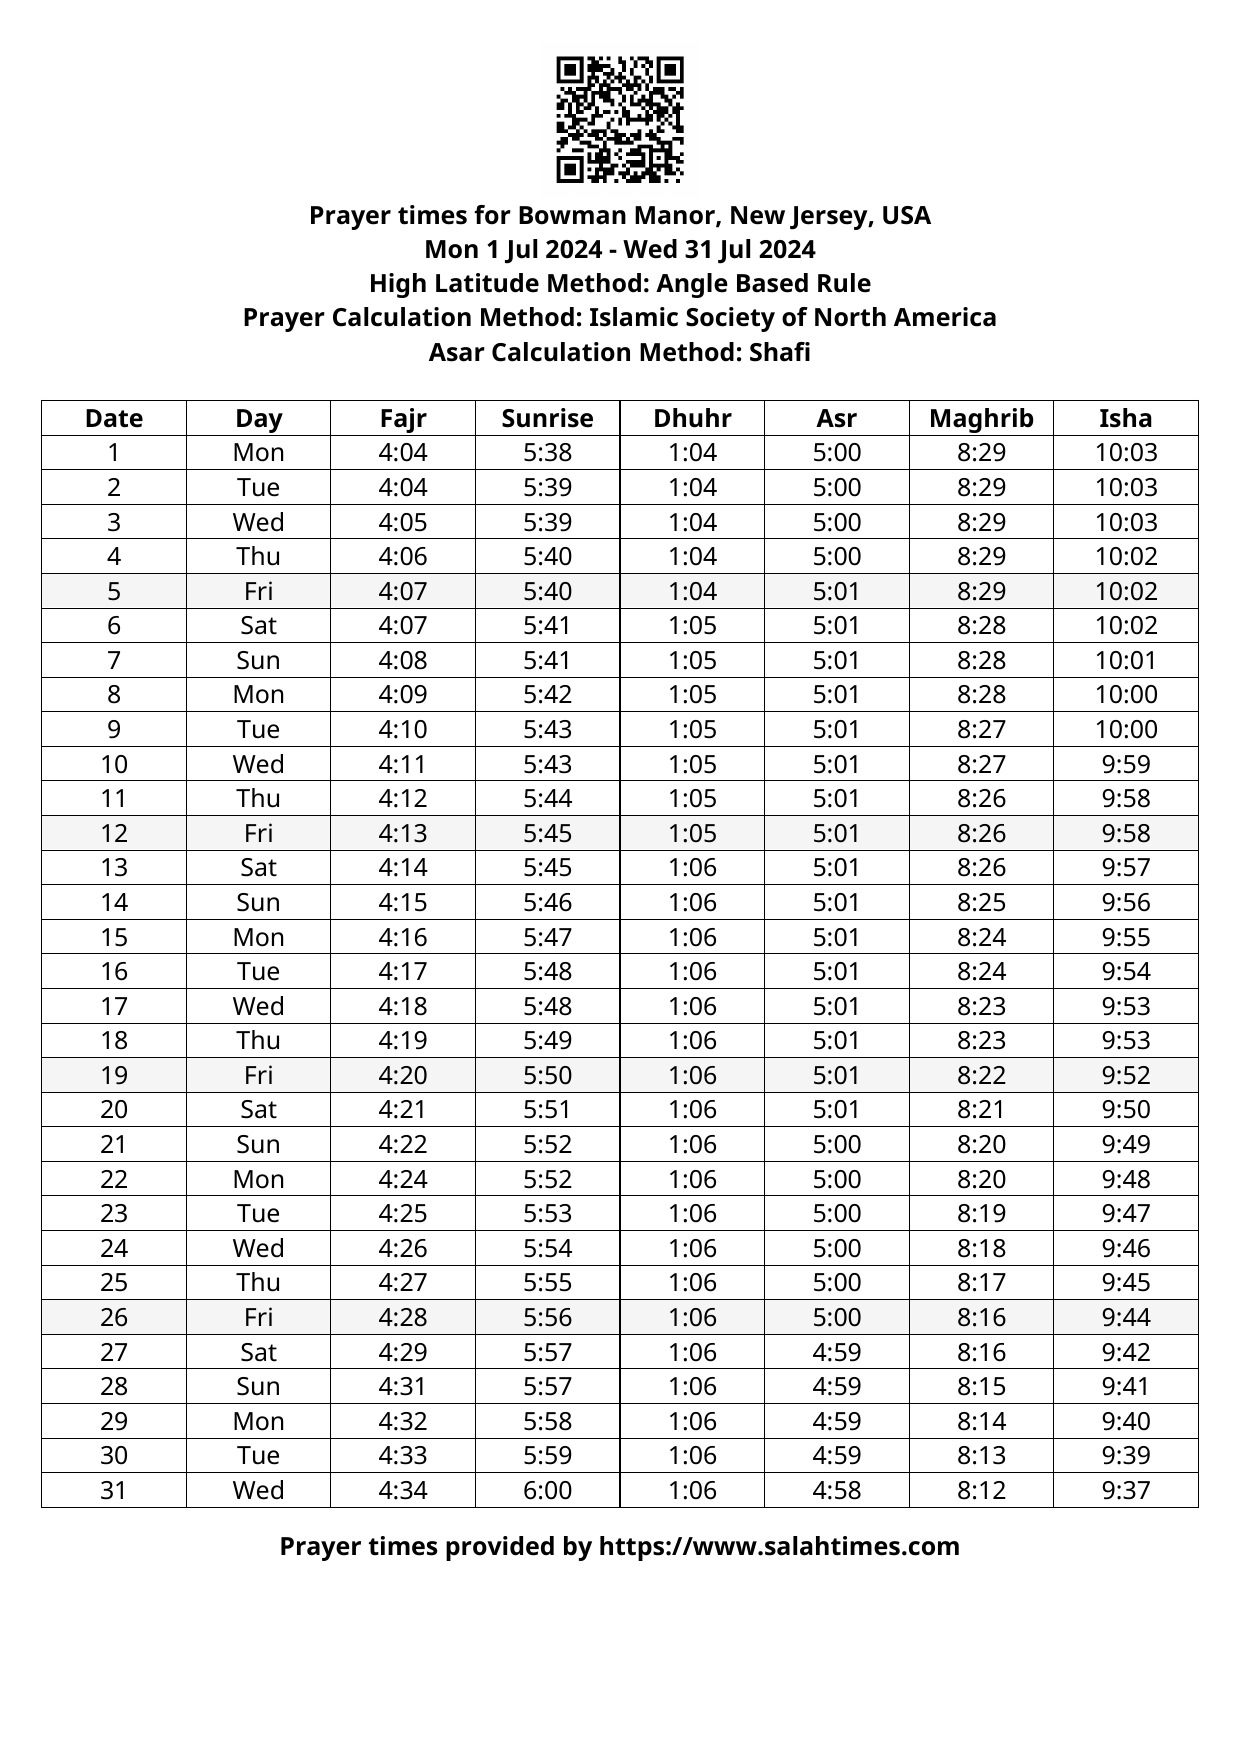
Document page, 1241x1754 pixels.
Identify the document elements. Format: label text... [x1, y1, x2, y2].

table_cell 5:01 [765, 851, 909, 884]
table_cell 7 [42, 643, 186, 677]
table_cell 5:39 [476, 470, 619, 504]
table_cell 15 [42, 920, 186, 953]
table_cell 1:06 [621, 1231, 764, 1264]
table_cell 9:42 [1054, 1335, 1198, 1368]
table_cell 5:01 [765, 747, 909, 780]
table_cell 5:01 [765, 1024, 909, 1057]
table_cell 17 [42, 989, 186, 1022]
table_cell 8:23 [910, 1024, 1053, 1057]
table_cell 29 [42, 1404, 186, 1437]
table_cell 8:29 [910, 574, 1053, 607]
table_cell 5:00 [765, 1196, 909, 1230]
table_cell 5:41 [476, 609, 619, 642]
table_cell 4:14 [331, 851, 475, 884]
table_cell 4:16 [331, 920, 475, 953]
table_cell 8:20 [910, 1127, 1053, 1161]
table_cell 4:32 [331, 1404, 475, 1437]
table_cell 1:06 [621, 1024, 764, 1057]
table_cell 1:06 [621, 851, 764, 884]
table_cell 1:05 [621, 712, 764, 746]
table_cell 9:46 [1054, 1231, 1198, 1264]
table_cell 5:00 [765, 1266, 909, 1299]
table_cell 10 [42, 747, 186, 780]
table_cell 9:52 [1054, 1058, 1198, 1092]
table_cell Sun [187, 643, 330, 677]
table_cell 5:40 [476, 574, 619, 607]
table_cell 31 [42, 1473, 186, 1507]
table_header Fajr [331, 401, 475, 434]
table_cell 5:49 [476, 1024, 619, 1057]
table_cell Mon [187, 1162, 330, 1195]
table_cell Sun [187, 1369, 330, 1403]
table_cell 9:57 [1054, 851, 1198, 884]
table_cell 4:59 [765, 1369, 909, 1403]
table_cell 8:17 [910, 1266, 1053, 1299]
table_cell Sat [187, 1335, 330, 1368]
table_cell 9:58 [1054, 781, 1198, 815]
table_cell 5:51 [476, 1093, 619, 1126]
table_cell Fri [187, 816, 330, 849]
table_cell 9:54 [1054, 954, 1198, 988]
table_cell 9:55 [1054, 920, 1198, 953]
table_cell 9:41 [1054, 1369, 1198, 1403]
table_cell 5:52 [476, 1162, 619, 1195]
table_cell 8:18 [910, 1231, 1053, 1264]
table_cell 9:58 [1054, 816, 1198, 849]
table_cell 10:02 [1054, 539, 1198, 573]
table_cell 5:48 [476, 989, 619, 1022]
table_cell 8:28 [910, 609, 1053, 642]
table_cell 4:33 [331, 1439, 475, 1472]
table_cell 4:59 [765, 1335, 909, 1368]
table_cell 1:05 [621, 643, 764, 677]
table_cell 1:06 [621, 1196, 764, 1230]
table_cell 4:06 [331, 539, 475, 573]
table_cell 1:06 [621, 1127, 764, 1161]
table_cell Sat [187, 609, 330, 642]
table_cell Thu [187, 1266, 330, 1299]
table_cell 5:00 [765, 436, 909, 469]
table_cell 8:27 [910, 712, 1053, 746]
table_header Day [187, 401, 330, 434]
table_cell Wed [187, 505, 330, 538]
table_cell 5:57 [476, 1335, 619, 1368]
table_cell 5:44 [476, 781, 619, 815]
table_cell 4:05 [331, 505, 475, 538]
table_cell 5:01 [765, 920, 909, 953]
table_cell 26 [42, 1300, 186, 1334]
table_cell 5:43 [476, 712, 619, 746]
table_cell Mon [187, 678, 330, 711]
table_cell 1:06 [621, 1300, 764, 1334]
table_cell 5:47 [476, 920, 619, 953]
table_cell 27 [42, 1335, 186, 1368]
table_cell 4:04 [331, 436, 475, 469]
table_cell 5:01 [765, 574, 909, 607]
table_cell 5:38 [476, 436, 619, 469]
table_cell Mon [187, 920, 330, 953]
table_cell 1:05 [621, 609, 764, 642]
table_cell 1:06 [621, 1335, 764, 1368]
table_header Dhuhr [621, 401, 764, 434]
table_cell 24 [42, 1231, 186, 1264]
table_cell 5:50 [476, 1058, 619, 1092]
table_cell 22 [42, 1162, 186, 1195]
table_cell 8:24 [910, 920, 1053, 953]
table_cell 8:16 [910, 1335, 1053, 1368]
table_cell 9:53 [1054, 989, 1198, 1022]
table_cell 4 [42, 539, 186, 573]
table_cell 8:27 [910, 747, 1053, 780]
table_cell 4:11 [331, 747, 475, 780]
table_cell Mon [187, 436, 330, 469]
table_cell 6 [42, 609, 186, 642]
table_cell 8:14 [910, 1404, 1053, 1437]
table_cell 4:07 [331, 609, 475, 642]
table_cell 5:52 [476, 1127, 619, 1161]
table_cell 1:06 [621, 1162, 764, 1195]
table_cell 8:20 [910, 1162, 1053, 1195]
table_header Isha [1054, 401, 1198, 434]
table_cell 8:24 [910, 954, 1053, 988]
table_cell 4:17 [331, 954, 475, 988]
table_cell 1:04 [621, 505, 764, 538]
table_cell 5:59 [476, 1439, 619, 1472]
text Prayer Calculation Method: Islamic Society of North America [42, 300, 1198, 334]
table_cell 5:39 [476, 505, 619, 538]
table_cell 4:26 [331, 1231, 475, 1264]
table_cell 9:56 [1054, 885, 1198, 919]
table_cell 9:53 [1054, 1024, 1198, 1057]
table_cell 1 [42, 436, 186, 469]
table_cell Wed [187, 989, 330, 1022]
table_cell 5:00 [765, 505, 909, 538]
table_cell 4:58 [765, 1473, 909, 1507]
text High Latitude Method: Angle Based Rule [42, 266, 1198, 300]
table_cell 1:06 [621, 920, 764, 953]
table_cell 4:59 [765, 1404, 909, 1437]
table_cell 5:01 [765, 1093, 909, 1126]
table_cell 30 [42, 1439, 186, 1472]
table_cell 1:04 [621, 470, 764, 504]
table_cell 5:46 [476, 885, 619, 919]
table_cell 8:28 [910, 643, 1053, 677]
table_cell 9:47 [1054, 1196, 1198, 1230]
table_cell 18 [42, 1024, 186, 1057]
table_cell 5:45 [476, 816, 619, 849]
table_cell 8:29 [910, 505, 1053, 538]
table_cell 9:49 [1054, 1127, 1198, 1161]
table_cell Sat [187, 1093, 330, 1126]
table_cell 8:26 [910, 781, 1053, 815]
table_header Asr [765, 401, 909, 434]
table_cell 8:13 [910, 1439, 1053, 1472]
table_cell 5:00 [765, 1127, 909, 1161]
table_cell 10:00 [1054, 712, 1198, 746]
table_cell 5:48 [476, 954, 619, 988]
table_cell 5:00 [765, 1300, 909, 1334]
table_header Date [42, 401, 186, 434]
table_cell 5:01 [765, 816, 909, 849]
table_cell 5:43 [476, 747, 619, 780]
table_cell Tue [187, 954, 330, 988]
table_cell 4:13 [331, 816, 475, 849]
table_cell 8:29 [910, 539, 1053, 573]
table_cell 5:53 [476, 1196, 619, 1230]
table_cell Sat [187, 851, 330, 884]
table_cell 5:58 [476, 1404, 619, 1437]
table_cell 1:05 [621, 816, 764, 849]
table_cell 13 [42, 851, 186, 884]
table_cell 8:26 [910, 851, 1053, 884]
table_cell 1:06 [621, 1404, 764, 1437]
table_cell 5 [42, 574, 186, 607]
table_cell 4:27 [331, 1266, 475, 1299]
table_cell 5:54 [476, 1231, 619, 1264]
table_cell 4:08 [331, 643, 475, 677]
table_cell 11 [42, 781, 186, 815]
table_cell 10:00 [1054, 678, 1198, 711]
table_cell 1:04 [621, 574, 764, 607]
table_cell Wed [187, 1231, 330, 1264]
table_cell 8 [42, 678, 186, 711]
table_cell 5:00 [765, 1162, 909, 1195]
table_cell 4:59 [765, 1439, 909, 1472]
table_cell 5:00 [765, 539, 909, 573]
table_cell 3 [42, 505, 186, 538]
table_cell 4:24 [331, 1162, 475, 1195]
table_cell 8:22 [910, 1058, 1053, 1092]
table_cell 8:19 [910, 1196, 1053, 1230]
table_cell 21 [42, 1127, 186, 1161]
table_cell 28 [42, 1369, 186, 1403]
table_cell Tue [187, 1439, 330, 1472]
table_cell 10:03 [1054, 505, 1198, 538]
table_cell 4:21 [331, 1093, 475, 1126]
table_cell 5:01 [765, 712, 909, 746]
table_cell 2 [42, 470, 186, 504]
table_cell 1:06 [621, 954, 764, 988]
table_cell 8:23 [910, 989, 1053, 1022]
table_cell Tue [187, 1196, 330, 1230]
table_cell 6:00 [476, 1473, 619, 1507]
table_cell Tue [187, 712, 330, 746]
table_cell 1:06 [621, 1369, 764, 1403]
table_cell 1:06 [621, 1473, 764, 1507]
table_cell 1:05 [621, 678, 764, 711]
table_cell 5:01 [765, 678, 909, 711]
table_cell 4:04 [331, 470, 475, 504]
table_cell 4:34 [331, 1473, 475, 1507]
table_cell 8:25 [910, 885, 1053, 919]
table_cell 8:12 [910, 1473, 1053, 1507]
table_cell 1:05 [621, 781, 764, 815]
table_cell 10:03 [1054, 470, 1198, 504]
table_cell 5:57 [476, 1369, 619, 1403]
table_cell 1:06 [621, 989, 764, 1022]
table_cell 4:19 [331, 1024, 475, 1057]
table_cell 12 [42, 816, 186, 849]
table_cell 10:02 [1054, 574, 1198, 607]
table_cell 5:55 [476, 1266, 619, 1299]
table_cell 8:21 [910, 1093, 1053, 1126]
table_cell 19 [42, 1058, 186, 1092]
table_cell Fri [187, 574, 330, 607]
table_cell Fri [187, 1058, 330, 1092]
table_cell 4:07 [331, 574, 475, 607]
table_cell 9:50 [1054, 1093, 1198, 1126]
table_cell 4:09 [331, 678, 475, 711]
table_cell Wed [187, 1473, 330, 1507]
table_cell 5:56 [476, 1300, 619, 1334]
table_cell 9 [42, 712, 186, 746]
table_cell 5:42 [476, 678, 619, 711]
table_cell 4:28 [331, 1300, 475, 1334]
table_cell 5:01 [765, 954, 909, 988]
table_cell 1:04 [621, 436, 764, 469]
table_cell 8:26 [910, 816, 1053, 849]
table_cell 10:02 [1054, 609, 1198, 642]
table_cell 5:01 [765, 781, 909, 815]
table_cell 5:00 [765, 470, 909, 504]
table_cell 9:45 [1054, 1266, 1198, 1299]
table_cell 8:29 [910, 436, 1053, 469]
table_cell 1:06 [621, 1093, 764, 1126]
table_cell 1:06 [621, 885, 764, 919]
table_cell 5:01 [765, 643, 909, 677]
table_cell 14 [42, 885, 186, 919]
table_cell 5:01 [765, 885, 909, 919]
table_cell 4:15 [331, 885, 475, 919]
table_cell 5:01 [765, 1058, 909, 1092]
picture [542, 41, 699, 198]
table_cell Thu [187, 539, 330, 573]
table_cell 4:20 [331, 1058, 475, 1092]
table_cell Tue [187, 470, 330, 504]
table_cell 25 [42, 1266, 186, 1299]
table_cell 4:10 [331, 712, 475, 746]
table_cell Fri [187, 1300, 330, 1334]
text Prayer times provided by https://www.salahtimes.com [42, 1528, 1198, 1563]
table_cell 1:06 [621, 1058, 764, 1092]
table_cell 20 [42, 1093, 186, 1126]
table_cell 4:25 [331, 1196, 475, 1230]
table_cell 9:39 [1054, 1439, 1198, 1472]
table_cell 16 [42, 954, 186, 988]
table_cell 4:18 [331, 989, 475, 1022]
table_cell 9:59 [1054, 747, 1198, 780]
table_cell 4:12 [331, 781, 475, 815]
table_cell 8:16 [910, 1300, 1053, 1334]
text Prayer times for Bowman Manor, New Jersey, USA [42, 198, 1198, 232]
text Asar Calculation Method: Shafi [42, 334, 1198, 368]
table_cell 1:06 [621, 1439, 764, 1472]
table_header Sunrise [476, 401, 619, 434]
table_cell 4:22 [331, 1127, 475, 1161]
table_cell 9:44 [1054, 1300, 1198, 1334]
table_cell 1:06 [621, 1266, 764, 1299]
table_cell 9:40 [1054, 1404, 1198, 1437]
table_cell Thu [187, 781, 330, 815]
text Mon 1 Jul 2024 - Wed 31 Jul 2024 [42, 232, 1198, 266]
table_cell 5:00 [765, 1231, 909, 1264]
table_cell Mon [187, 1404, 330, 1437]
table_cell 8:28 [910, 678, 1053, 711]
table_cell 8:29 [910, 470, 1053, 504]
table_cell 5:40 [476, 539, 619, 573]
table_cell 23 [42, 1196, 186, 1230]
table_cell 9:37 [1054, 1473, 1198, 1507]
table_cell 1:05 [621, 747, 764, 780]
table_cell 5:45 [476, 851, 619, 884]
table_cell 5:01 [765, 609, 909, 642]
table_cell 5:01 [765, 989, 909, 1022]
table_cell 4:31 [331, 1369, 475, 1403]
table_cell 9:48 [1054, 1162, 1198, 1195]
table_cell 10:03 [1054, 436, 1198, 469]
table_cell Thu [187, 1024, 330, 1057]
table_cell 1:04 [621, 539, 764, 573]
table_cell 10:01 [1054, 643, 1198, 677]
table_cell 5:41 [476, 643, 619, 677]
table_cell 8:15 [910, 1369, 1053, 1403]
table_cell 4:29 [331, 1335, 475, 1368]
table_cell Wed [187, 747, 330, 780]
table_header Maghrib [910, 401, 1053, 434]
table_cell Sun [187, 1127, 330, 1161]
table_cell Sun [187, 885, 330, 919]
